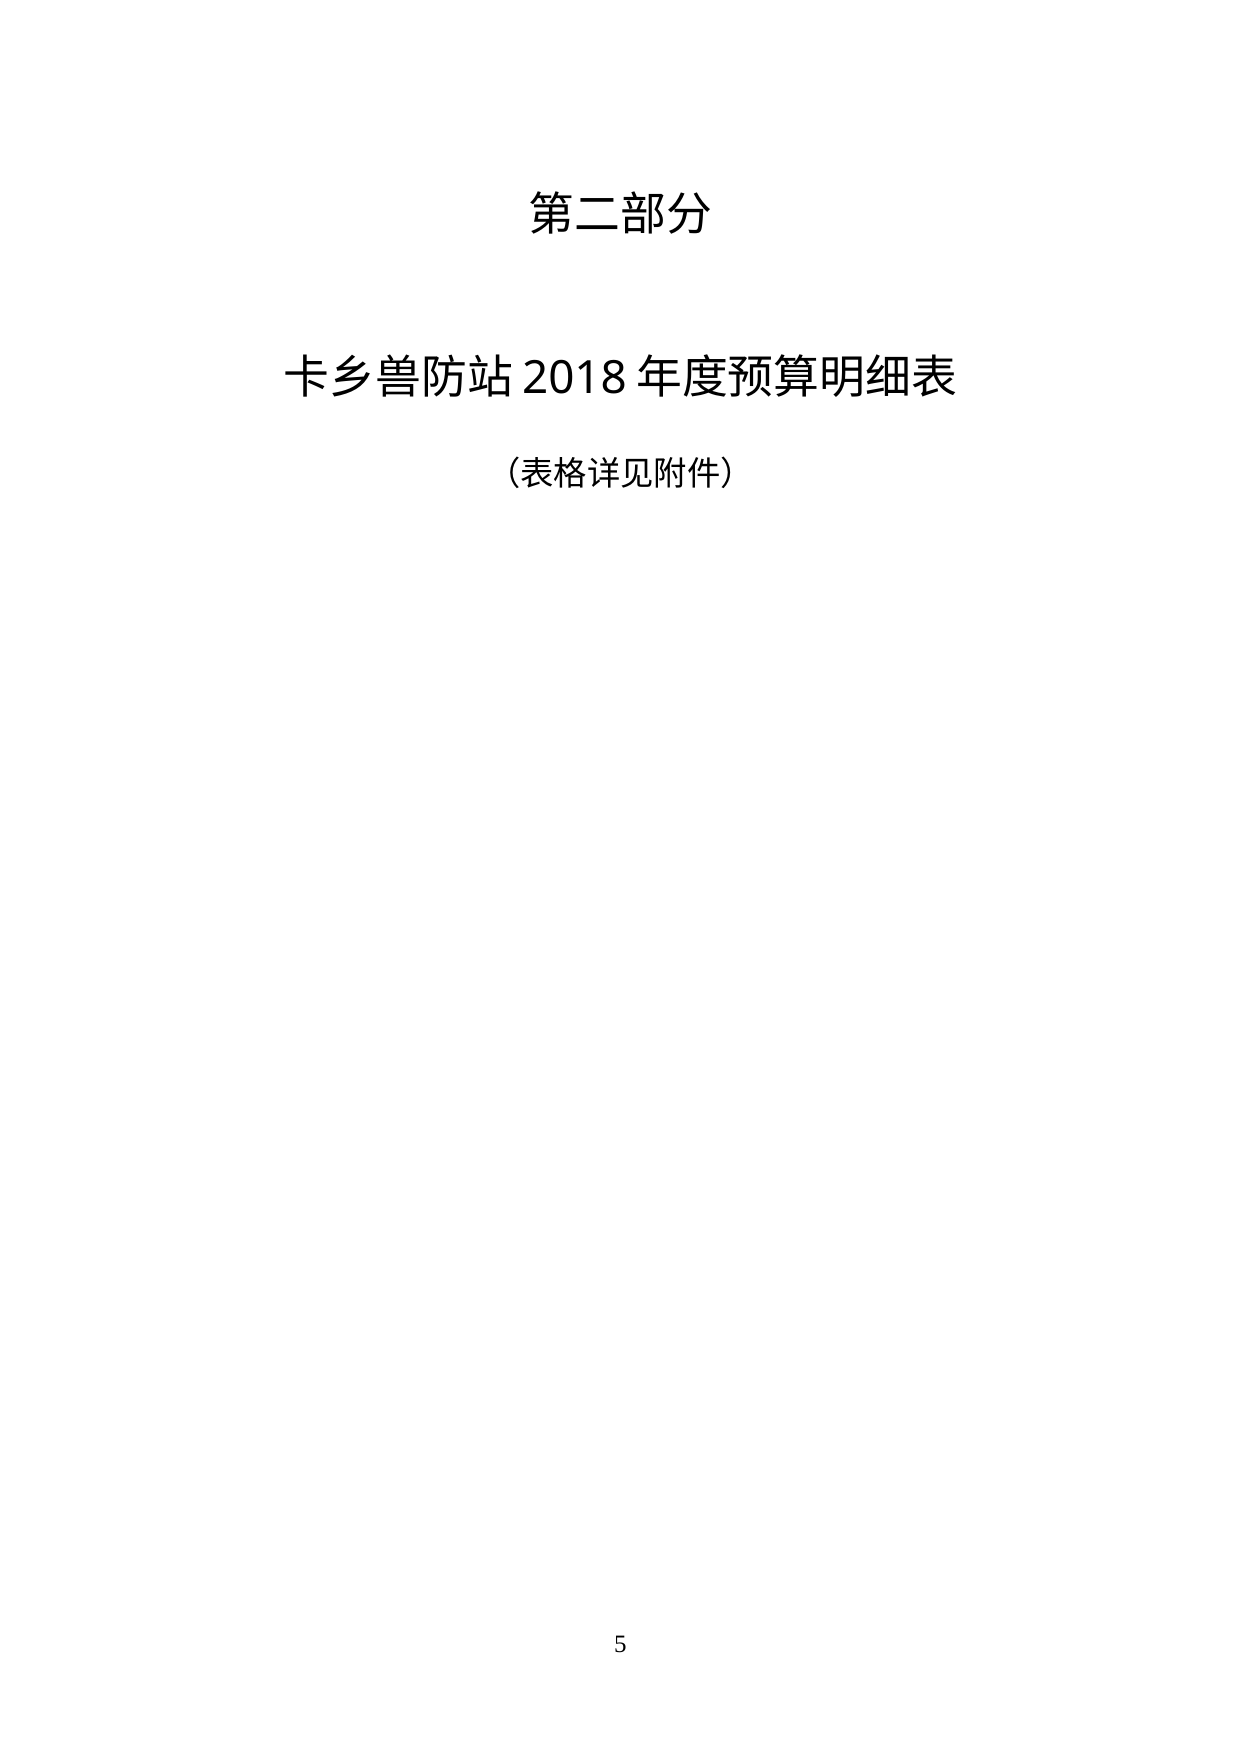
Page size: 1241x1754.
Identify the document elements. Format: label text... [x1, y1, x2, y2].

text 第二部分 [187, 162, 1053, 259]
text 卡乡兽防站2018年度预算明细表 [187, 324, 1053, 422]
text （表格详见附件） [187, 438, 1053, 503]
